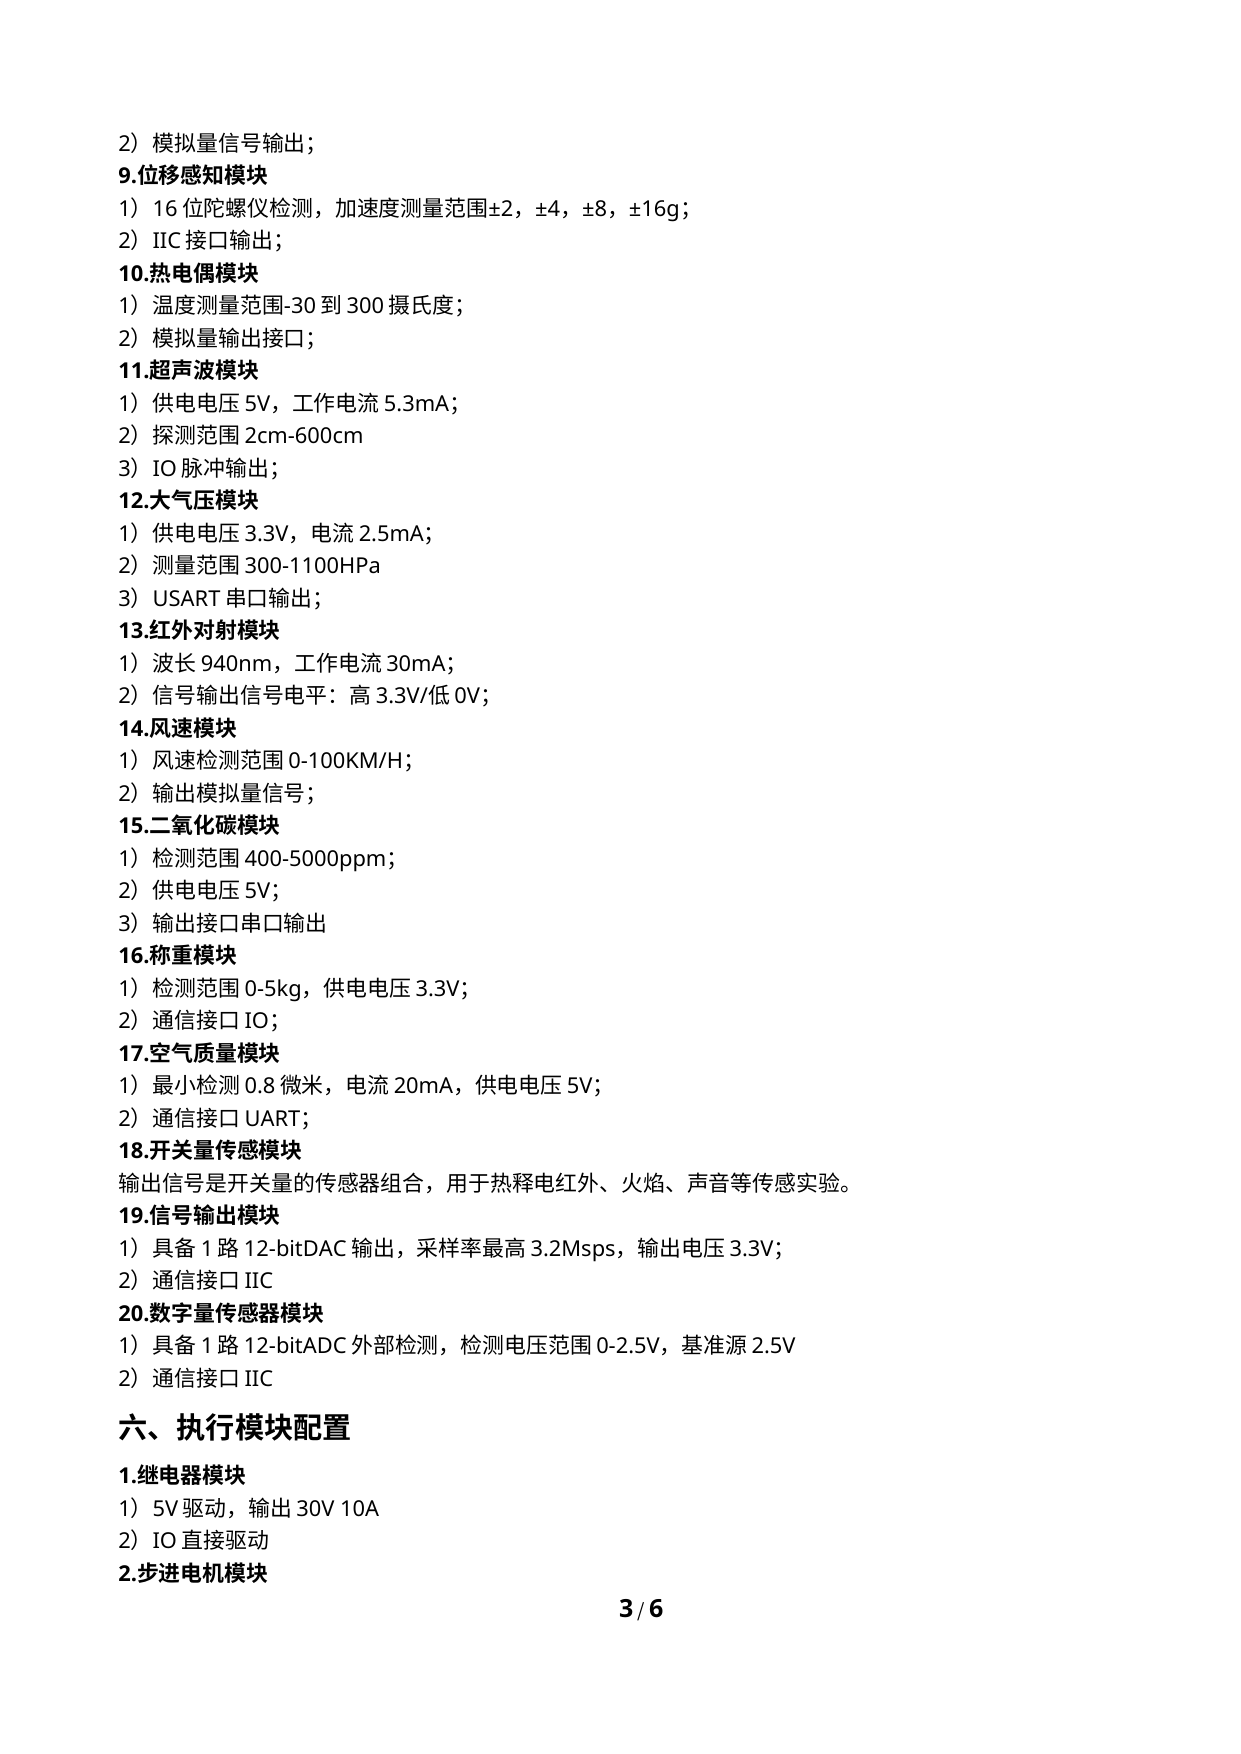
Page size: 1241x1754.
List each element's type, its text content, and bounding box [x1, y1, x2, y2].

text 20.数字量传感器模块 [118, 1296, 1122, 1328]
text 1）检测范围0-5kg，供电电压3.3V； [118, 971, 1122, 1003]
text 12.大气压模块 [118, 483, 1122, 516]
text 1）5V驱动，输出30V 10A [118, 1491, 1122, 1523]
text 1.继电器模块 [118, 1458, 1122, 1491]
text 3）输出接口串口输出 [118, 906, 1122, 938]
text 2）IIC接口输出； [118, 223, 1122, 256]
text 1）温度测量范围-30到300摄氏度； [118, 288, 1122, 321]
text 19.信号输出模块 [118, 1198, 1122, 1231]
text 2）供电电压5V； [118, 873, 1122, 906]
text 2）探测范围2cm-600cm [118, 418, 1122, 451]
text 2）信号输出信号电平：高3.3V/低0V； [118, 678, 1122, 711]
text 1）具备1路12-bitADC外部检测，检测电压范围0-2.5V，基准源2.5V [118, 1328, 1122, 1361]
text 16.称重模块 [118, 938, 1122, 971]
text 1）供电电压3.3V，电流2.5mA； [118, 516, 1122, 548]
text 1）波长940nm，工作电流30mA； [118, 646, 1122, 678]
text 3）USART串口输出； [118, 581, 1122, 613]
text 11.超声波模块 [118, 353, 1122, 386]
text 9.位移感知模块 [118, 158, 1122, 191]
text 2）模拟量输出接口； [118, 321, 1122, 353]
text 17.空气质量模块 [118, 1036, 1122, 1068]
text 输出信号是开关量的传感器组合，用于热释电红外、火焰、声音等传感实验。 [118, 1166, 1122, 1198]
text 3）IO脉冲输出； [118, 451, 1122, 483]
text 15.二氧化碳模块 [118, 808, 1122, 841]
text 1）检测范围400-5000ppm； [118, 841, 1122, 873]
text 2）输出模拟量信号； [118, 776, 1122, 808]
text 2）通信接口IO； [118, 1003, 1122, 1036]
text 2）IO直接驱动 [118, 1523, 1122, 1556]
text 2.步进电机模块 [118, 1556, 1122, 1588]
text 1）具备1路12-bitDAC输出，采样率最高3.2Msps，输出电压3.3V； [118, 1231, 1122, 1263]
text 2）模拟量信号输出； [118, 126, 1122, 158]
text 六、执行模块配置 [118, 1393, 1122, 1458]
text 2）测量范围300-1100HPa [118, 548, 1122, 581]
text 1）最小检测0.8微米，电流20mA，供电电压5V； [118, 1068, 1122, 1101]
text 1）16位陀螺仪检测，加速度测量范围±2，±4，±8，±16g； [118, 191, 1122, 223]
text 2）通信接口IIC [118, 1263, 1122, 1296]
text 18.开关量传感模块 [118, 1133, 1122, 1166]
text 14.风速模块 [118, 711, 1122, 743]
text 10.热电偶模块 [118, 256, 1122, 288]
text 13.红外对射模块 [118, 613, 1122, 646]
text 2）通信接口IIC [118, 1361, 1122, 1393]
text 1）供电电压5V，工作电流5.3mA； [118, 386, 1122, 418]
text 2）通信接口UART； [118, 1101, 1122, 1133]
text 1）风速检测范围0-100KM/H； [118, 743, 1122, 776]
